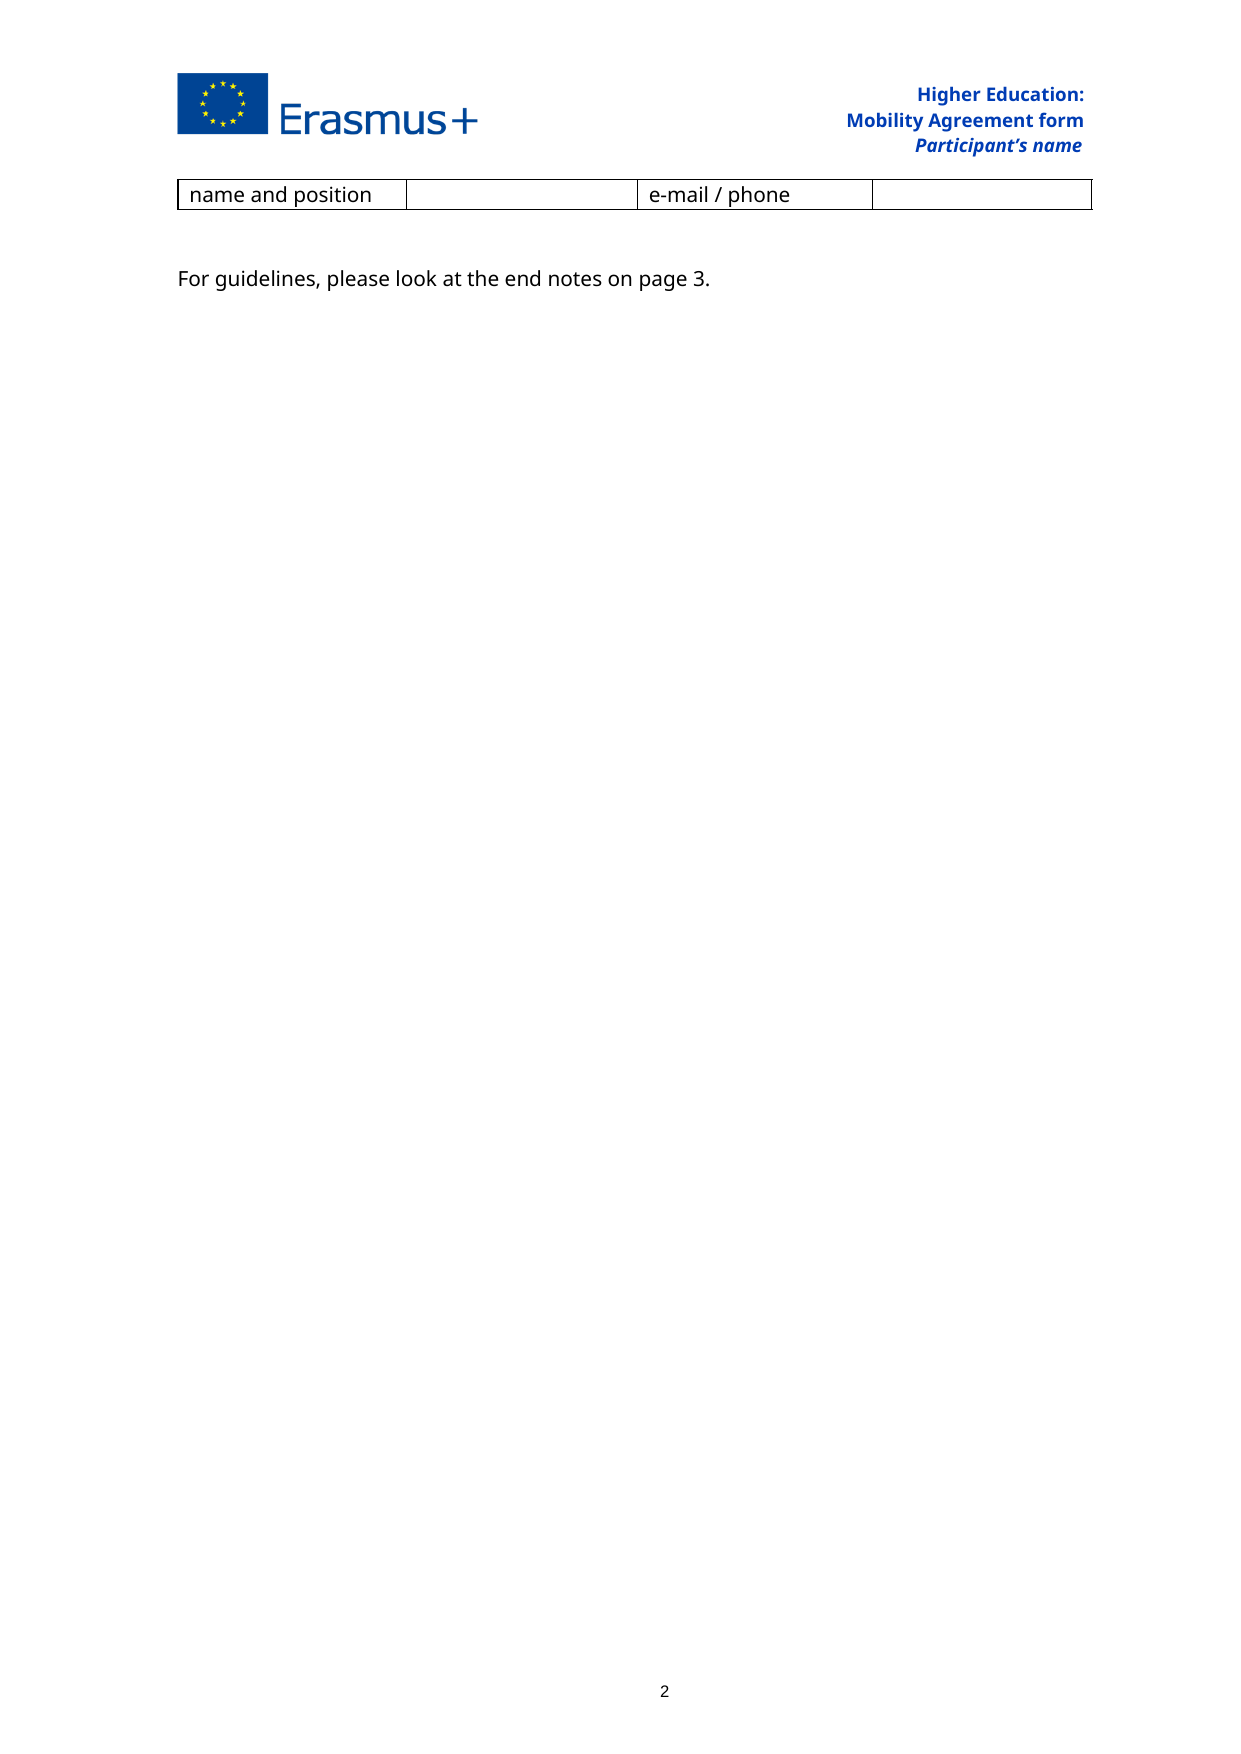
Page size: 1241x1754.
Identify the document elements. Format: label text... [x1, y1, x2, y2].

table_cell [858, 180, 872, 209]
table_cell [407, 180, 637, 209]
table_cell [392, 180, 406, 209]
picture [177, 73, 478, 135]
table_cell [873, 180, 1091, 209]
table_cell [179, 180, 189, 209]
subtitle For guidelines, please look at the end notes on page 3. [177, 264, 1092, 292]
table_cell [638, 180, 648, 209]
